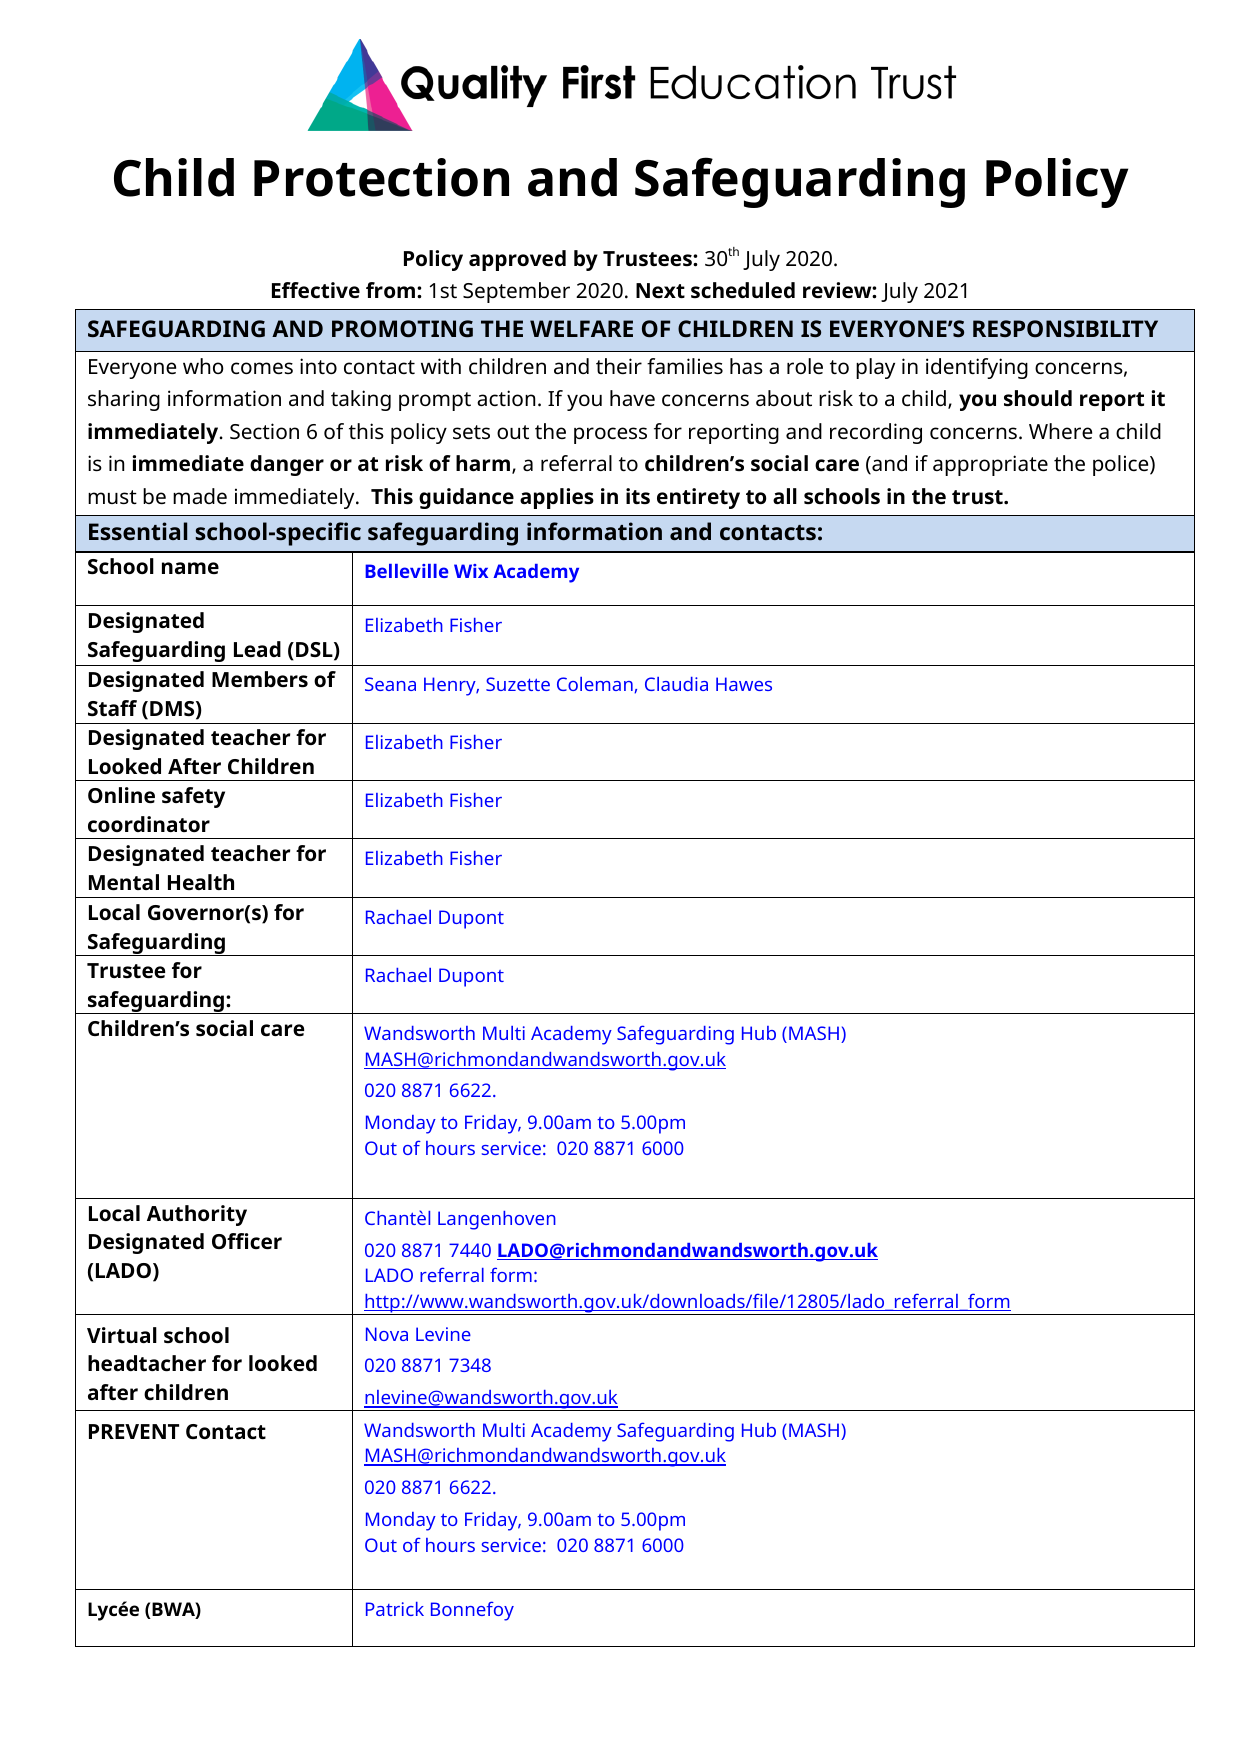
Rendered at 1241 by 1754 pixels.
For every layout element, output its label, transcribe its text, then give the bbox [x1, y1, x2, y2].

text Effective from: 1st September 2020. Next scheduled review: July 2021 [75, 276, 1165, 305]
table_cell Rachael Dupont [353, 956, 1194, 1013]
table_cell PREVENT Contact [76, 1411, 352, 1589]
table_cell Everyone who comes into contact with children and their families has a role to play in identifying concerns, sharing information and taking prompt action. If you have concerns about risk to a child, you should report it immediately. Section 6 of this policy sets out the process for reporting and recording concerns. Where a child is in immediate danger or at risk of harm, a referral to children’s social care (and if appropriate the police) must be made immediately. This guidance applies in its entirety to all schools in the trust. [76, 352, 1194, 515]
table_cell Chantèl Langenhoven 020 8871 7440 LADO@richmondandwandsworth.gov.uk LADO referral form: http://www.wandsworth.gov.uk/downloads/file/12805/lado_referral_form [353, 1199, 1194, 1314]
table_cell Wandsworth Multi Academy Safeguarding Hub (MASH) MASH@richmondandwandsworth.gov.uk 020 8871 6622. Monday to Friday, 9.00am to 5.00pm Out of hours service: 020 8871 6000 [353, 1411, 1194, 1589]
text Policy approved by Trustees: 30th July 2020. [75, 244, 1165, 272]
table_cell Online safety coordinator [76, 781, 352, 838]
table_cell Elizabeth Fisher [353, 724, 1194, 780]
table_cell Virtual school headtacher for looked after children [76, 1315, 352, 1410]
table_cell Designated teacher for Mental Health [76, 839, 352, 897]
table_cell Local Authority Designated Officer (LADO) [76, 1199, 352, 1314]
table_cell Designated teacher for Looked After Children [76, 724, 352, 780]
table_cell Rachael Dupont [353, 898, 1194, 955]
table_cell Designated Members of Staff (DMS) [76, 666, 352, 722]
table_cell School name [76, 553, 352, 605]
table_cell Patrick Bonnefoy [353, 1590, 1194, 1646]
table_cell Wandsworth Multi Academy Safeguarding Hub (MASH) MASH@richmondandwandsworth.gov.uk 020 8871 6622. Monday to Friday, 9.00am to 5.00pm Out of hours service: 020 8871 6000 [353, 1014, 1194, 1198]
title Child Protection and Safeguarding Policy [75, 75, 1165, 211]
table_cell Nova Levine 020 8871 7348 nlevine@wandsworth.gov.uk [353, 1315, 1194, 1410]
table_cell Lycée (BWA) [76, 1590, 352, 1646]
table_cell Elizabeth Fisher [353, 781, 1194, 838]
table_cell Local Governor(s) for Safeguarding [76, 898, 352, 955]
table_cell Belleville Wix Academy [353, 553, 1194, 605]
table_cell Elizabeth Fisher [353, 839, 1194, 897]
table_cell Children’s social care [76, 1014, 352, 1198]
table_cell Trustee for safeguarding: [76, 956, 352, 1013]
table_cell Elizabeth Fisher [353, 606, 1194, 664]
table_header SAFEGUARDING AND PROMOTING THE WELFARE OF CHILDREN IS EVERYONE’S RESPONSIBILITY [76, 310, 1194, 351]
picture [307, 39, 957, 131]
table_cell Designated Safeguarding Lead (DSL) [76, 606, 352, 664]
table_cell Essential school-specific safeguarding information and contacts: [76, 516, 1194, 551]
table_cell Seana Henry, Suzette Coleman, Claudia Hawes [353, 666, 1194, 722]
